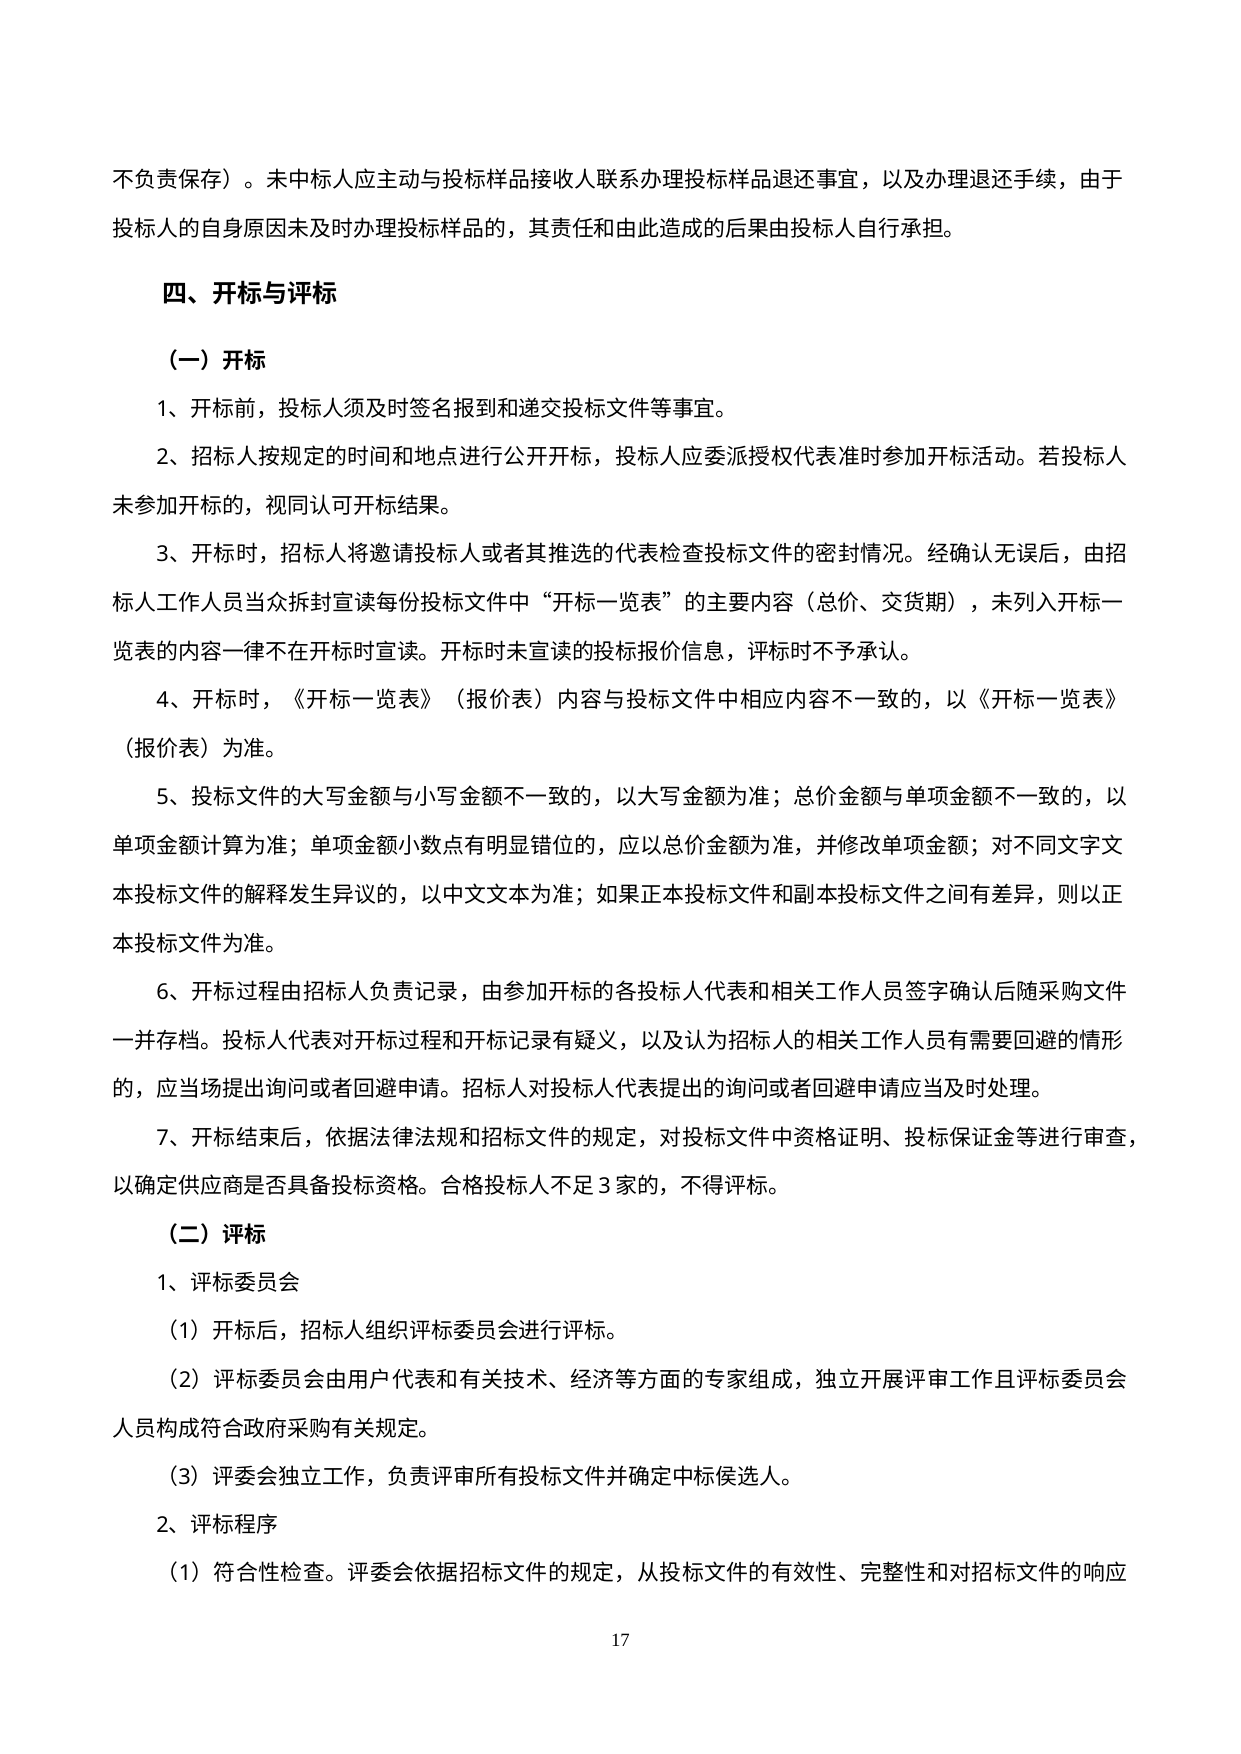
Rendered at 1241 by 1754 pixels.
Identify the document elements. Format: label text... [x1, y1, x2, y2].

text 7、开标结束后，依据法律法规和招标文件的规定，对投标文件中资格证明、投标保证金等进行审查，以确定供应商是否具备投标资格。合格投标人不足3家的，不得评标。 [112, 1119, 1128, 1201]
text （二）评标 [112, 1216, 1128, 1249]
text （1）开标后，招标人组织评标委员会进行评标。 [112, 1313, 1128, 1346]
text 4、开标时，《开标一览表》（报价表）内容与投标文件中相应内容不一致的，以《开标一览表》（报价表）为准。 [112, 682, 1128, 763]
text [112, 1555, 1128, 1588]
text （一）开标 [112, 342, 1128, 375]
text 2、评标程序 [112, 1507, 1128, 1539]
text 3、开标时，招标人将邀请投标人或者其推选的代表检查投标文件的密封情况。经确认无误后，由招标人工作人员当众拆封宣读每份投标文件中“开标一览表”的主要内容（总价、交货期），未列入开标一览表的内容一律不在开标时宣读。开标时未宣读的投标报价信息，评标时不予承认。 [112, 536, 1128, 666]
text 2、招标人按规定的时间和地点进行公开开标，投标人应委派授权代表准时参加开标活动。若投标人未参加开标的，视同认可开标结果。 [112, 439, 1128, 520]
text 5、投标文件的大写金额与小写金额不一致的，以大写金额为准；总价金额与单项金额不一致的，以单项金额计算为准；单项金额小数点有明显错位的，应以总价金额为准，并修改单项金额；对不同文字文本投标文件的解释发生异议的，以中文文本为准；如果正本投标文件和副本投标文件之间有差异，则以正本投标文件为准。 [112, 779, 1128, 958]
text 四、开标与评标 [112, 259, 1128, 324]
text （2）评标委员会由用户代表和有关技术、经济等方面的专家组成，独立开展评审工作且评标委员会人员构成符合政府采购有关规定。 [112, 1361, 1128, 1443]
text 1、开标前，投标人须及时签名报到和递交投标文件等事宜。 [112, 391, 1128, 423]
text 6、开标过程由招标人负责记录，由参加开标的各投标人代表和相关工作人员签字确认后随采购文件一并存档。投标人代表对开标过程和开标记录有疑义，以及认为招标人的相关工作人员有需要回避的情形的，应当场提出询问或者回避申请。招标人对投标人代表提出的询问或者回避申请应当及时处理。 [112, 973, 1128, 1103]
text 1、评标委员会 [112, 1265, 1128, 1297]
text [112, 162, 1128, 243]
text （3）评委会独立工作，负责评审所有投标文件并确定中标侯选人。 [112, 1458, 1128, 1491]
